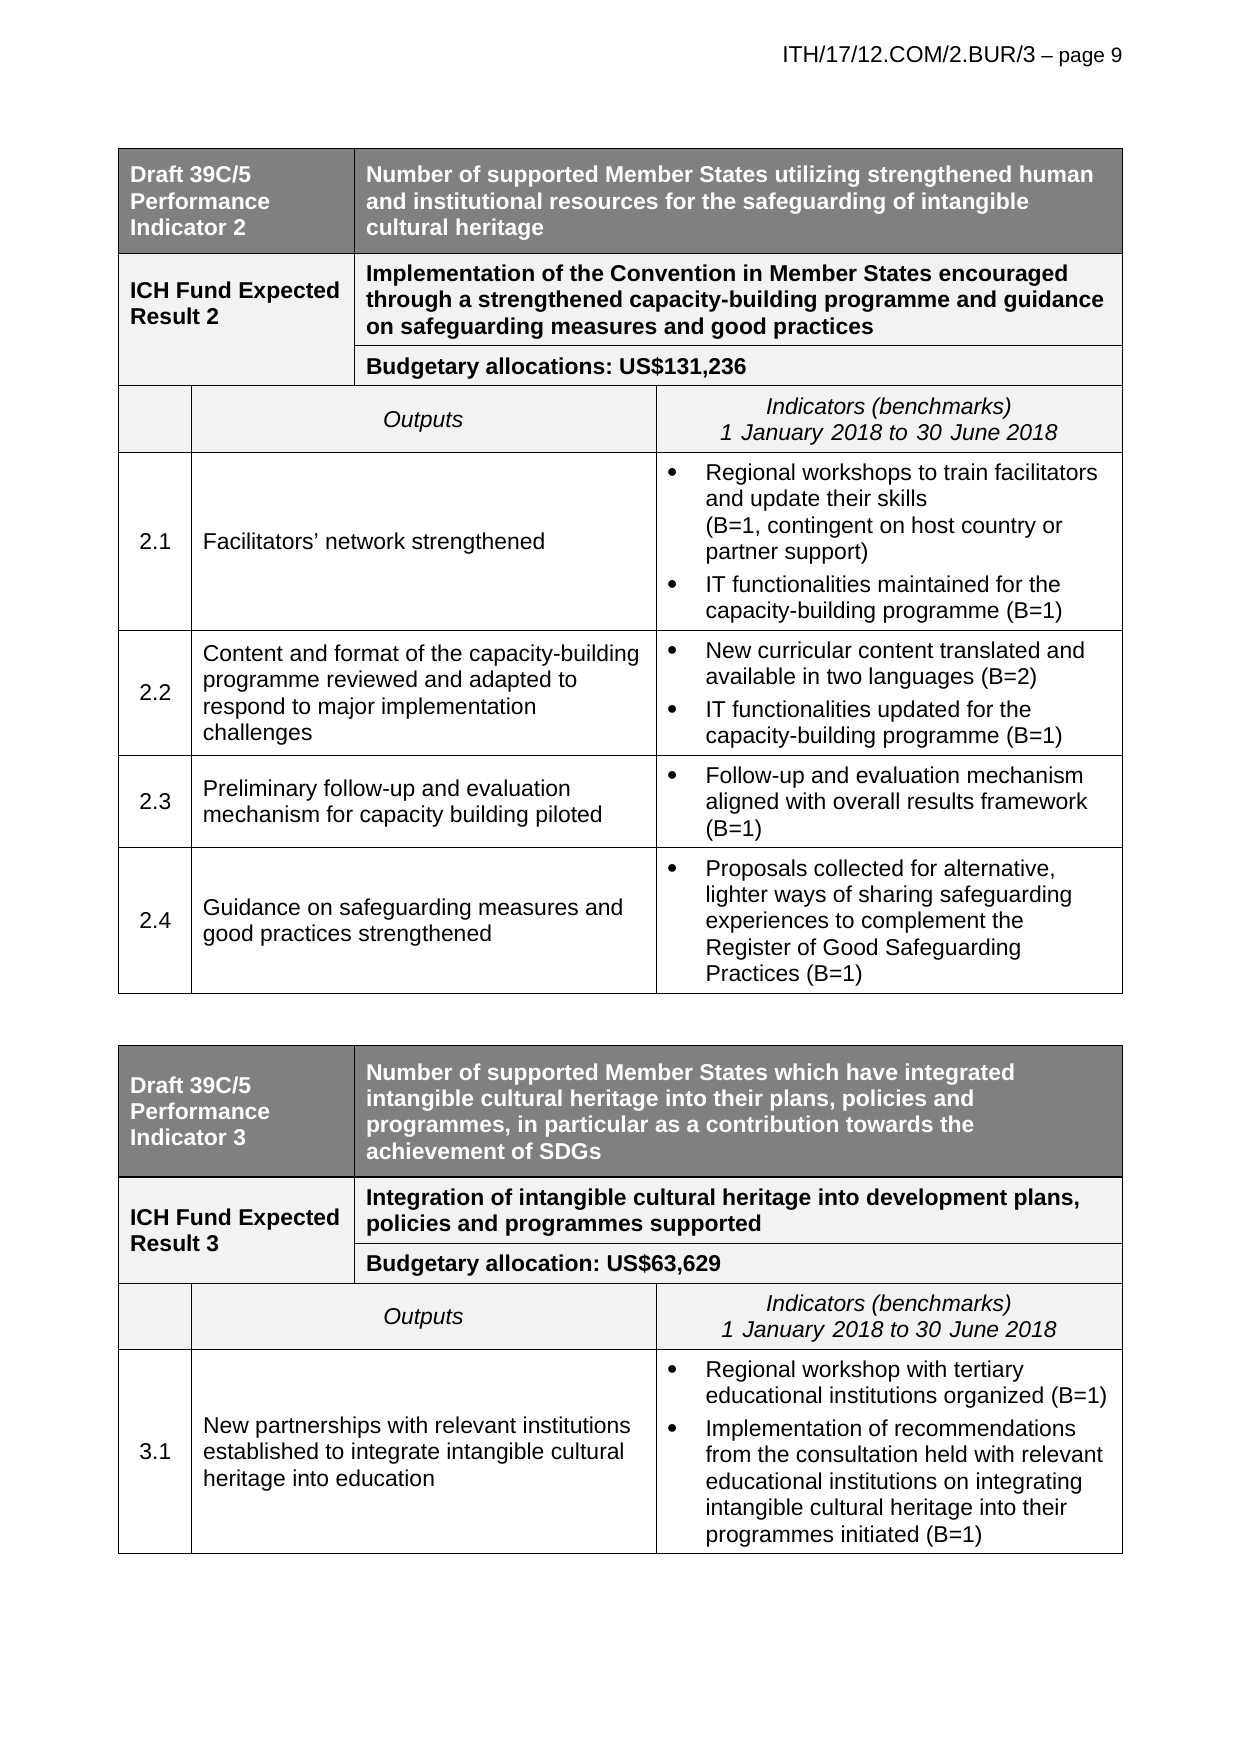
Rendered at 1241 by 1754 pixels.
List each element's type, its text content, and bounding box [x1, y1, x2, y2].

table_cell 3.1 [119, 1350, 191, 1553]
table_cell Integration of intangible cultural heritage into development plans, policies and programmes supported [355, 1178, 1122, 1243]
table_cell Regional workshops to train facilitators and update their skills (B=1, contingent on host country or partner support) IT functionalities maintained for the capacity-building programme (B=1) [657, 453, 1122, 629]
table_cell ICH Fund Expected Result 3 [119, 1178, 354, 1283]
table_header Draft 39C/5 Performance Indicator 2 [119, 149, 354, 253]
table_cell ICH Fund Expected Result 2 [119, 254, 354, 385]
table_cell [119, 1284, 191, 1349]
table_cell 2.3 [119, 756, 191, 847]
table_cell Outputs [192, 386, 656, 452]
table_cell New curricular content translated and available in two languages (B=2) IT functionalities updated for the capacity-building programme (B=1) [657, 631, 1122, 755]
table_cell Indicators (benchmarks) 1 January 2018 to 30 June 2018 [657, 386, 1122, 452]
table_cell Outputs [192, 1284, 656, 1349]
table_cell Indicators (benchmarks) 1 January 2018 to 30 June 2018 [657, 1284, 1122, 1349]
table_cell Regional workshop with tertiary educational institutions organized (B=1) Implementation of recommendations from the consultation held with relevant educational institutions on integrating intangible cultural heritage into their programmes initiated (B=1) [657, 1350, 1122, 1553]
table_header Draft 39C/5 Performance Indicator 3 [119, 1046, 354, 1176]
table_cell Facilitators’ network strengthened [192, 453, 656, 629]
table_cell 2.1 [119, 453, 191, 629]
table_header Number of supported Member States which have integrated intangible cultural heritage into their plans, policies and programmes, in particular as a contribution towards the achievement of SDGs [355, 1046, 1122, 1176]
table_cell Proposals collected for alternative, lighter ways of sharing safeguarding experiences to complement the Register of Good Safeguarding Practices (B=1) [657, 848, 1122, 993]
table_cell 2.4 [119, 848, 191, 993]
table_cell Guidance on safeguarding measures and good practices strengthened [192, 848, 656, 993]
table_cell 2.2 [119, 631, 191, 755]
table_cell Preliminary follow-up and evaluation mechanism for capacity building piloted [192, 756, 656, 847]
table_cell Content and format of the capacity-building programme reviewed and adapted to respond to major implementation challenges [192, 631, 656, 755]
table_cell New partnerships with relevant institutions established to integrate intangible cultural heritage into education [192, 1350, 656, 1553]
table_cell [119, 386, 191, 452]
table_cell Budgetary allocation: US$63,629 [355, 1244, 1122, 1283]
table_header Number of supported Member States utilizing strengthened human and institutional resources for the safeguarding of intangible cultural heritage [355, 149, 1122, 253]
table_cell Implementation of the Convention in Member States encouraged through a strengthened capacity-building programme and guidance on safeguarding measures and good practices [355, 254, 1122, 345]
table_cell Follow-up and evaluation mechanism aligned with overall results framework (B=1) [657, 756, 1122, 847]
table_cell Budgetary allocations: US$131,236 [355, 346, 1122, 385]
